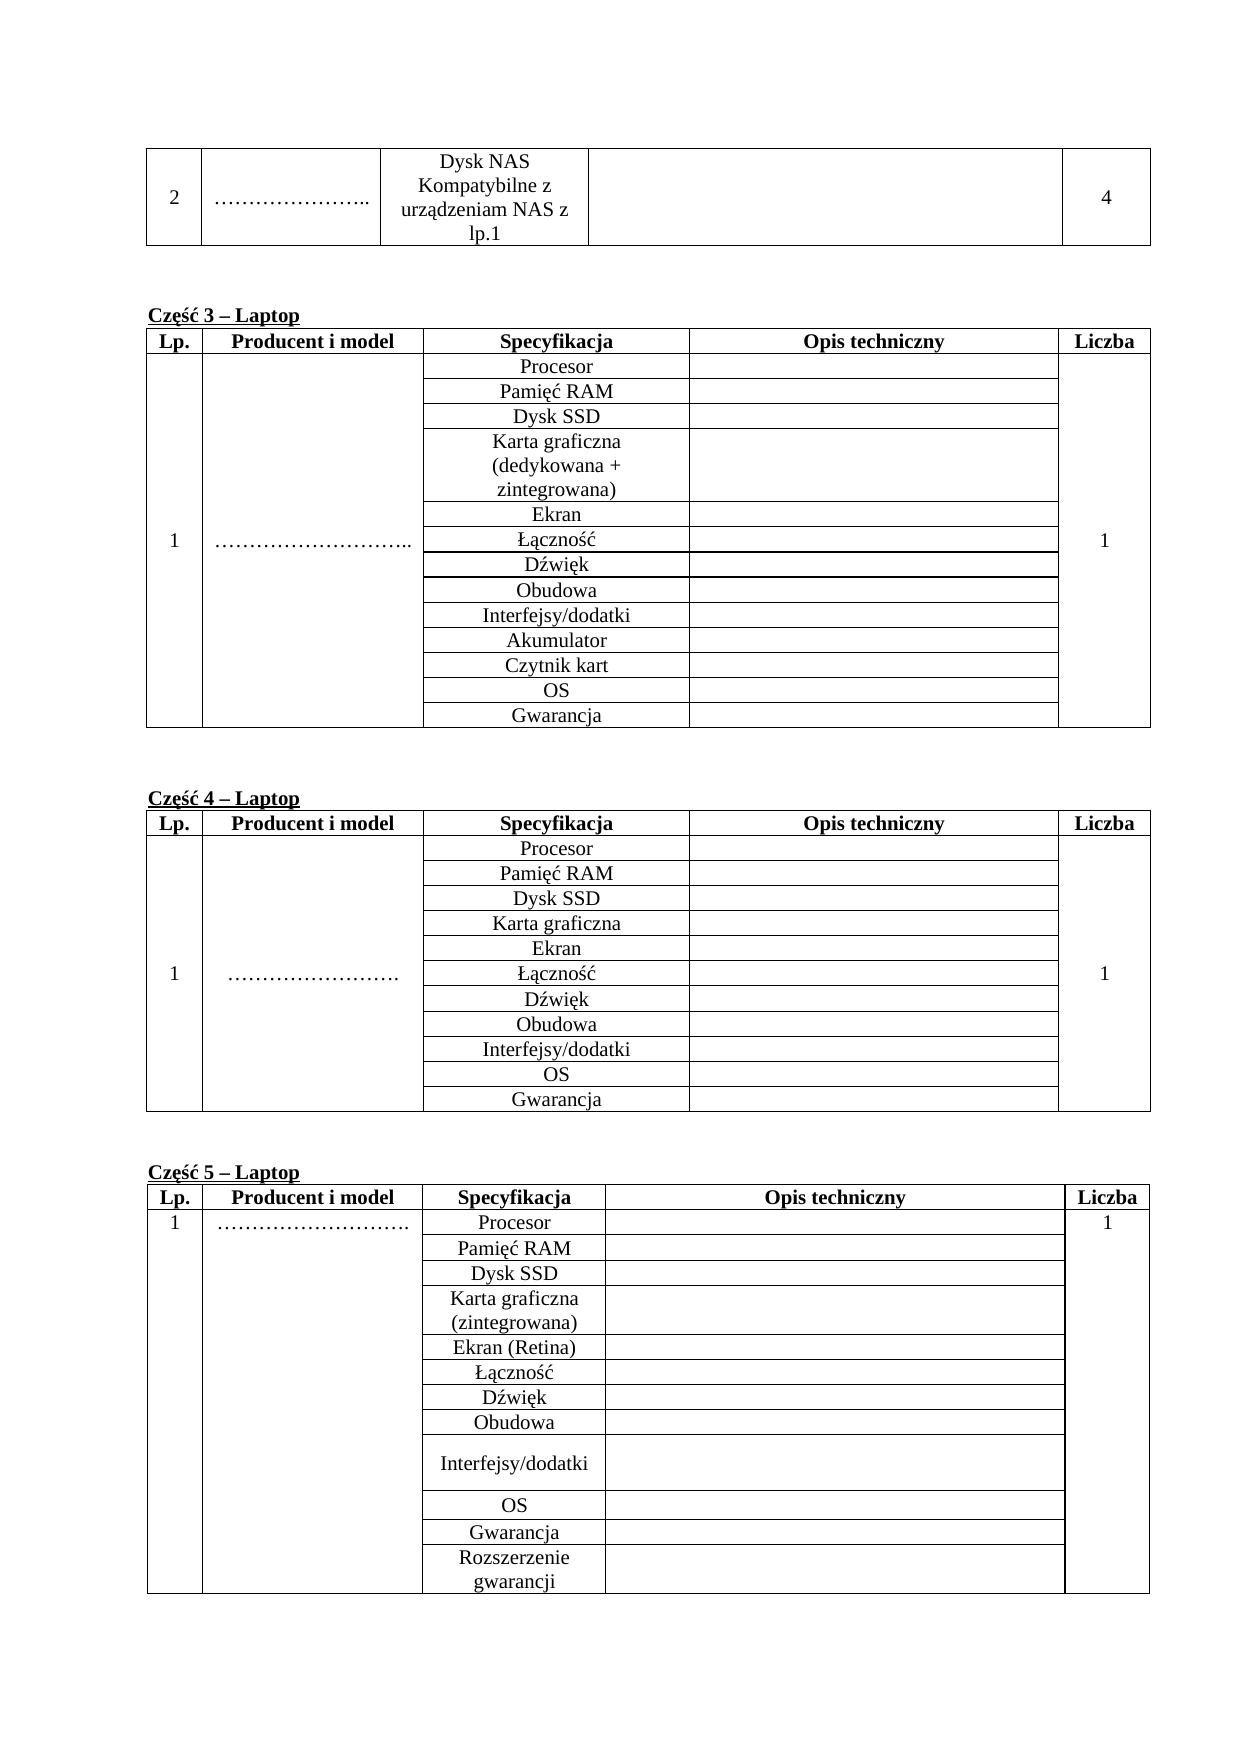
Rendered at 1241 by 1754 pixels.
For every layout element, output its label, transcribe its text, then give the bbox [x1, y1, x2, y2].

table_cell Łączność [423, 1360, 605, 1384]
table_cell 1 [1066, 1210, 1149, 1593]
table_cell Gwarancja [424, 703, 689, 727]
table_cell [690, 1087, 1058, 1111]
table_cell Pamięć RAM [424, 861, 689, 885]
table_cell Dźwięk [424, 986, 689, 1011]
table_cell ………………….. [202, 149, 380, 245]
table_header Producent i model [203, 811, 423, 835]
table_cell [690, 986, 1058, 1011]
table_cell [690, 502, 1058, 526]
table_cell OS [424, 1062, 689, 1086]
table_cell [606, 1335, 1064, 1359]
table_cell [690, 527, 1058, 551]
table_cell Karta graficzna (zintegrowana) [423, 1286, 605, 1334]
table_cell [589, 149, 1062, 245]
table_cell 1 [147, 836, 202, 1111]
table_cell [690, 911, 1058, 935]
table_cell Dysk NAS Kompatybilne z urządzeniam NAS z lp.1 [381, 149, 588, 245]
table_cell [606, 1261, 1064, 1284]
table_cell 4 [1063, 149, 1150, 245]
table_header Producent i model [203, 1185, 422, 1209]
table_cell OS [423, 1491, 605, 1519]
table_cell 1 [148, 1210, 202, 1593]
table_cell Dysk SSD [424, 886, 689, 910]
table_cell [690, 678, 1058, 702]
table_header Lp. [148, 1185, 202, 1209]
table_cell [690, 1037, 1058, 1061]
table_cell Ekran [424, 502, 689, 526]
table_cell Interfejsy/dodatki [424, 603, 689, 627]
table_header Specyfikacja [424, 329, 689, 353]
table_cell Rozszerzenie gwarancji [423, 1545, 605, 1593]
table_cell Gwarancja [424, 1087, 689, 1111]
table_cell Karta graficzna (dedykowana + zintegrowana) [424, 429, 689, 501]
table_cell Dysk SSD [423, 1261, 605, 1284]
table_cell [690, 628, 1058, 652]
table_cell Interfejsy/dodatki [423, 1435, 605, 1490]
table_cell [606, 1435, 1064, 1490]
table_cell OS [424, 678, 689, 702]
table_cell Obudowa [423, 1410, 605, 1434]
table_cell [606, 1235, 1064, 1259]
table_cell [606, 1545, 1064, 1593]
table_cell [690, 861, 1058, 885]
table_cell [690, 1012, 1058, 1036]
table_cell Karta graficzna [424, 911, 689, 935]
table_cell Dźwięk [424, 553, 689, 576]
table_header Opis techniczny [690, 329, 1058, 353]
table_header Opis techniczny [606, 1185, 1064, 1209]
table_cell Ekran (Retina) [423, 1335, 605, 1359]
table_header Lp. [147, 329, 202, 353]
table_cell [606, 1491, 1064, 1519]
table_header Liczba [1059, 811, 1150, 835]
table_cell [690, 703, 1058, 727]
table_cell Pamięć RAM [423, 1235, 605, 1259]
table_cell [690, 653, 1058, 677]
table_header Liczba [1066, 1185, 1149, 1209]
table_header Specyfikacja [423, 1185, 605, 1209]
table_cell Czytnik kart [424, 653, 689, 677]
table_cell [690, 961, 1058, 985]
table_cell Ekran [424, 936, 689, 960]
table_header Opis techniczny [690, 811, 1058, 835]
table_cell [606, 1286, 1064, 1334]
table_header Lp. [147, 811, 202, 835]
table_cell ……………………….. [203, 354, 423, 727]
table_cell [606, 1210, 1064, 1234]
table_cell [606, 1385, 1064, 1409]
table_cell [690, 836, 1058, 860]
table_cell [606, 1410, 1064, 1434]
table_cell Łączność [424, 961, 689, 985]
table_cell ………………………. [203, 1210, 422, 1593]
table_cell 1 [147, 354, 202, 727]
text Część 5 – Laptop [148, 1160, 1093, 1184]
table_cell [690, 553, 1058, 576]
table_cell 1 [1059, 354, 1150, 727]
table_cell Łączność [424, 527, 689, 551]
table_cell Obudowa [424, 1012, 689, 1036]
table_cell [690, 936, 1058, 960]
table_cell Procesor [424, 836, 689, 860]
table_cell [690, 578, 1058, 602]
text Część 4 – Laptop [148, 786, 1093, 810]
table_cell [690, 379, 1058, 403]
table_cell [606, 1520, 1064, 1544]
table_cell Procesor [424, 354, 689, 378]
table_cell Dźwięk [423, 1385, 605, 1409]
table_cell Dysk SSD [424, 404, 689, 428]
table_cell Procesor [423, 1210, 605, 1234]
table_cell Akumulator [424, 628, 689, 652]
table_cell [690, 354, 1058, 378]
table_cell Pamięć RAM [424, 379, 689, 403]
table_cell [690, 404, 1058, 428]
table_cell [690, 603, 1058, 627]
table_header Producent i model [203, 329, 423, 353]
table_header Liczba [1059, 329, 1150, 353]
table_cell [690, 886, 1058, 910]
table_cell 1 [1059, 836, 1150, 1111]
table_cell Interfejsy/dodatki [424, 1037, 689, 1061]
table_cell ……………………. [203, 836, 423, 1111]
table_cell Gwarancja [423, 1520, 605, 1544]
table_cell [606, 1360, 1064, 1384]
text Część 3 – Laptop [148, 303, 1093, 327]
table_header Specyfikacja [424, 811, 689, 835]
table_cell [690, 1062, 1058, 1086]
table_cell [690, 429, 1058, 501]
table_cell Obudowa [424, 578, 689, 602]
table_cell 2 [147, 149, 201, 245]
